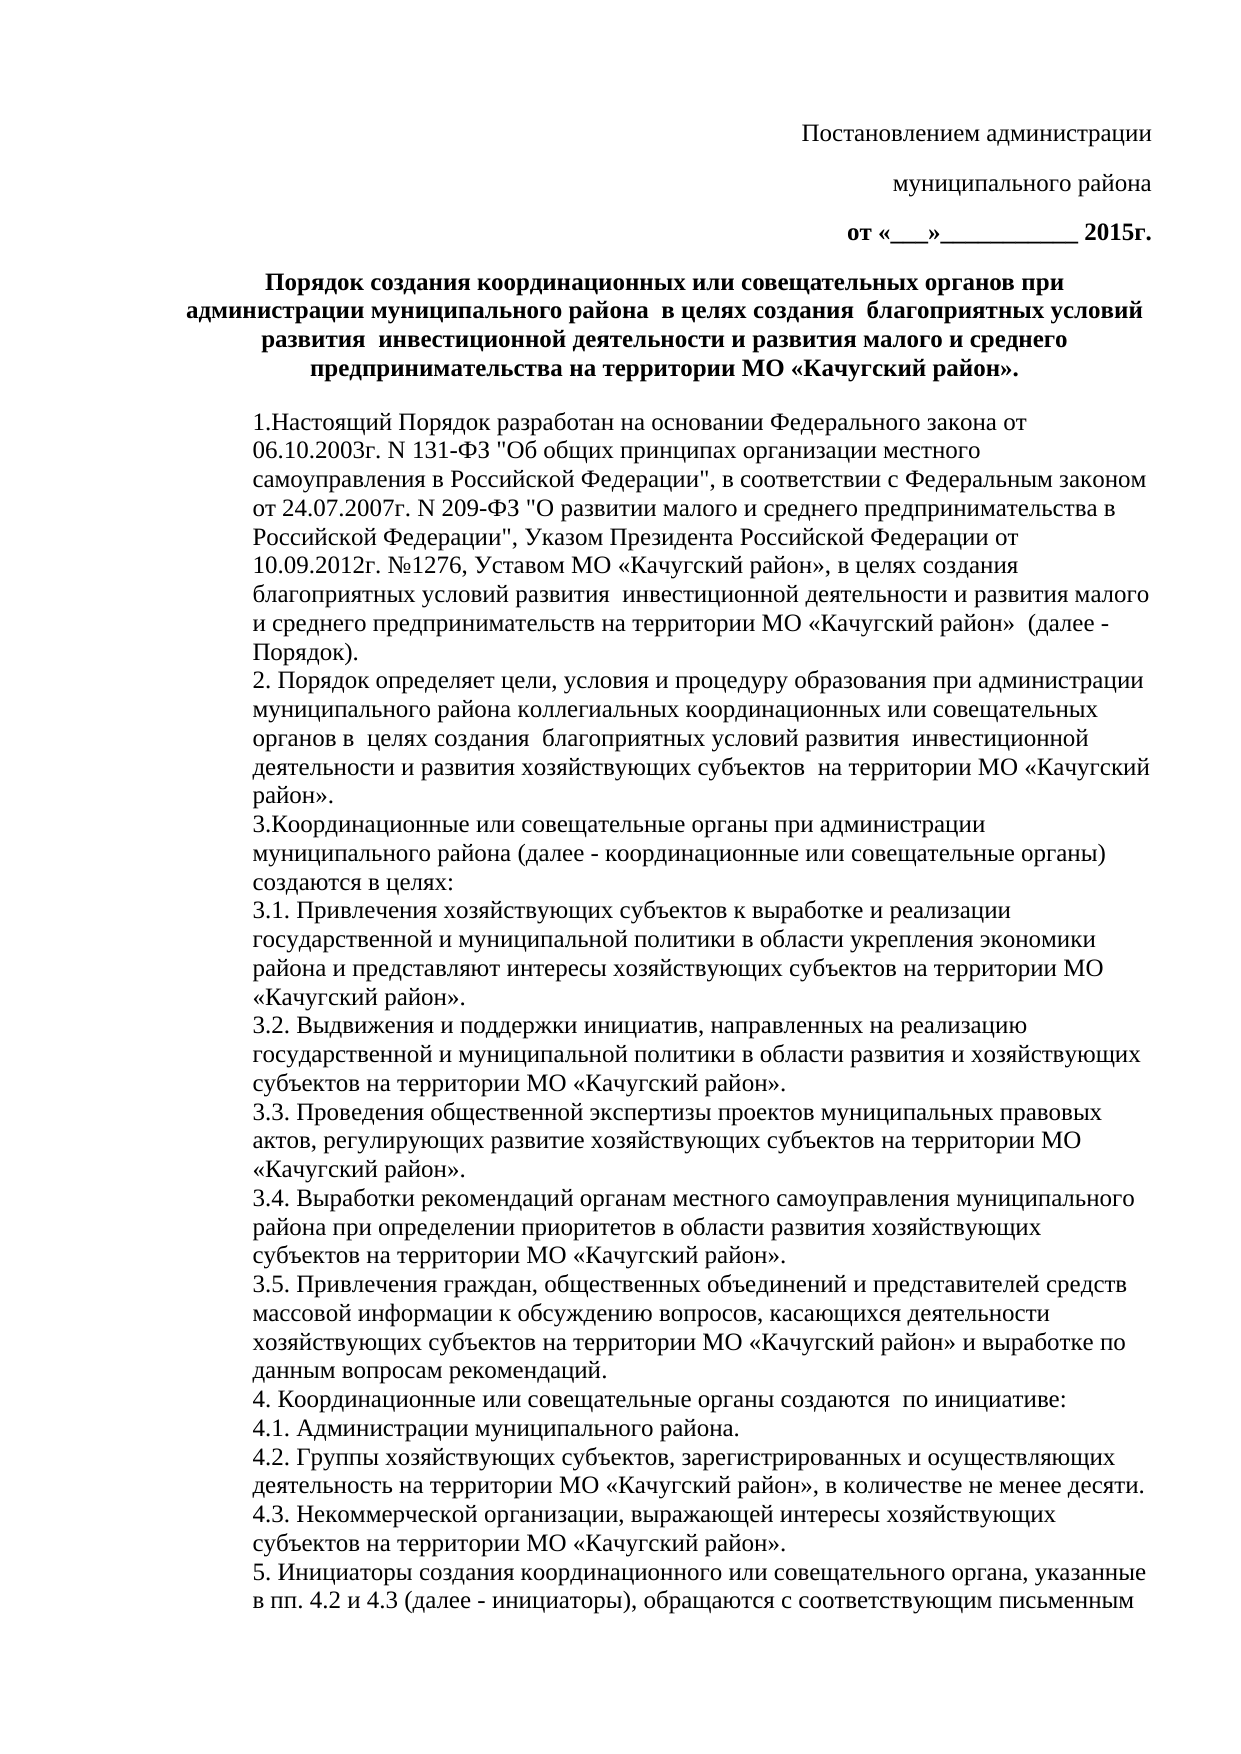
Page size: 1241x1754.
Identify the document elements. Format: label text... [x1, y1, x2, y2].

text муниципального района [177, 168, 1152, 196]
list 1.Настоящий Порядок разработан на основании Федерального закона от 06.10.2003г. N 131-ФЗ "Об общих принципах организации местного самоуправления в Российской Федерации", в соответствии с Федеральным законом от 24.07.2007г. N 209-ФЗ "О развитии малого и среднего предпринимательства в Российской Федерации", Указом Президента Российской Федерации от 10.09.2012г. №1276, Уставом МО «Качугский район», в целях создания благоприятных условий развития инвестиционной деятельности и развития малого и среднего предпринимательств на территории МО «Качугский район» (далее - Порядок). [252, 407, 1152, 666]
list 3.Координационные или совещательные органы при администрации муниципального района (далее - координационные или совещательные органы) создаются в целях: 3.1. Привлечения хозяйствующих субъектов к выработке и реализации государственной и муниципальной политики в области укрепления экономики района и представляют интересы хозяйствующих субъектов на территории МО «Качугский район». [252, 809, 1152, 1011]
list 3.4. Выработки рекомендаций органам местного самоуправления муниципального района при определении приоритетов в области развития хозяйствующих субъектов на территории МО «Качугский район». [252, 1183, 1152, 1269]
list 4.3. Некоммерческой организации, выражающей интересы хозяйствующих субъектов на территории МО «Качугский район». [252, 1499, 1152, 1557]
list 2. Порядок определяет цели, условия и процедуру образования при администрации муниципального района коллегиальных координационных или совещательных органов в целях создания благоприятных условий развития инвестиционной деятельности и развития хозяйствующих субъектов на территории МО «Качугский район». [252, 666, 1152, 809]
list 3.3. Проведения общественной экспертизы проектов муниципальных правовых актов, регулирующих развитие хозяйствующих субъектов на территории МО «Качугский район». [252, 1097, 1152, 1183]
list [252, 1557, 1152, 1614]
text Порядок создания координационных или совещательных органов при администрации муниципального района в целях создания благоприятных условий развития инвестиционной деятельности и развития малого и среднего предпринимательства на территории МО «Качугский район». [177, 267, 1152, 382]
text от «___»___________ 2015г. [177, 217, 1152, 246]
text Постановлением администрации [177, 118, 1152, 147]
list 3.5. Привлечения граждан, общественных объединений и представителей средств массовой информации к обсуждению вопросов, касающихся деятельности хозяйствующих субъектов на территории МО «Качугский район» и выработке по данным вопросам рекомендаций. 4. Координационные или совещательные органы создаются по инициативе: 4.1. Администрации муниципального района. 4.2. Группы хозяйствующих субъектов, зарегистрированных и осуществляющих деятельность на территории МО «Качугский район», в количестве не менее десяти. [252, 1269, 1152, 1499]
list 3.2. Выдвижения и поддержки инициатив, направленных на реализацию государственной и муниципальной политики в области развития и хозяйствующих субъектов на территории МО «Качугский район». [252, 1011, 1152, 1097]
